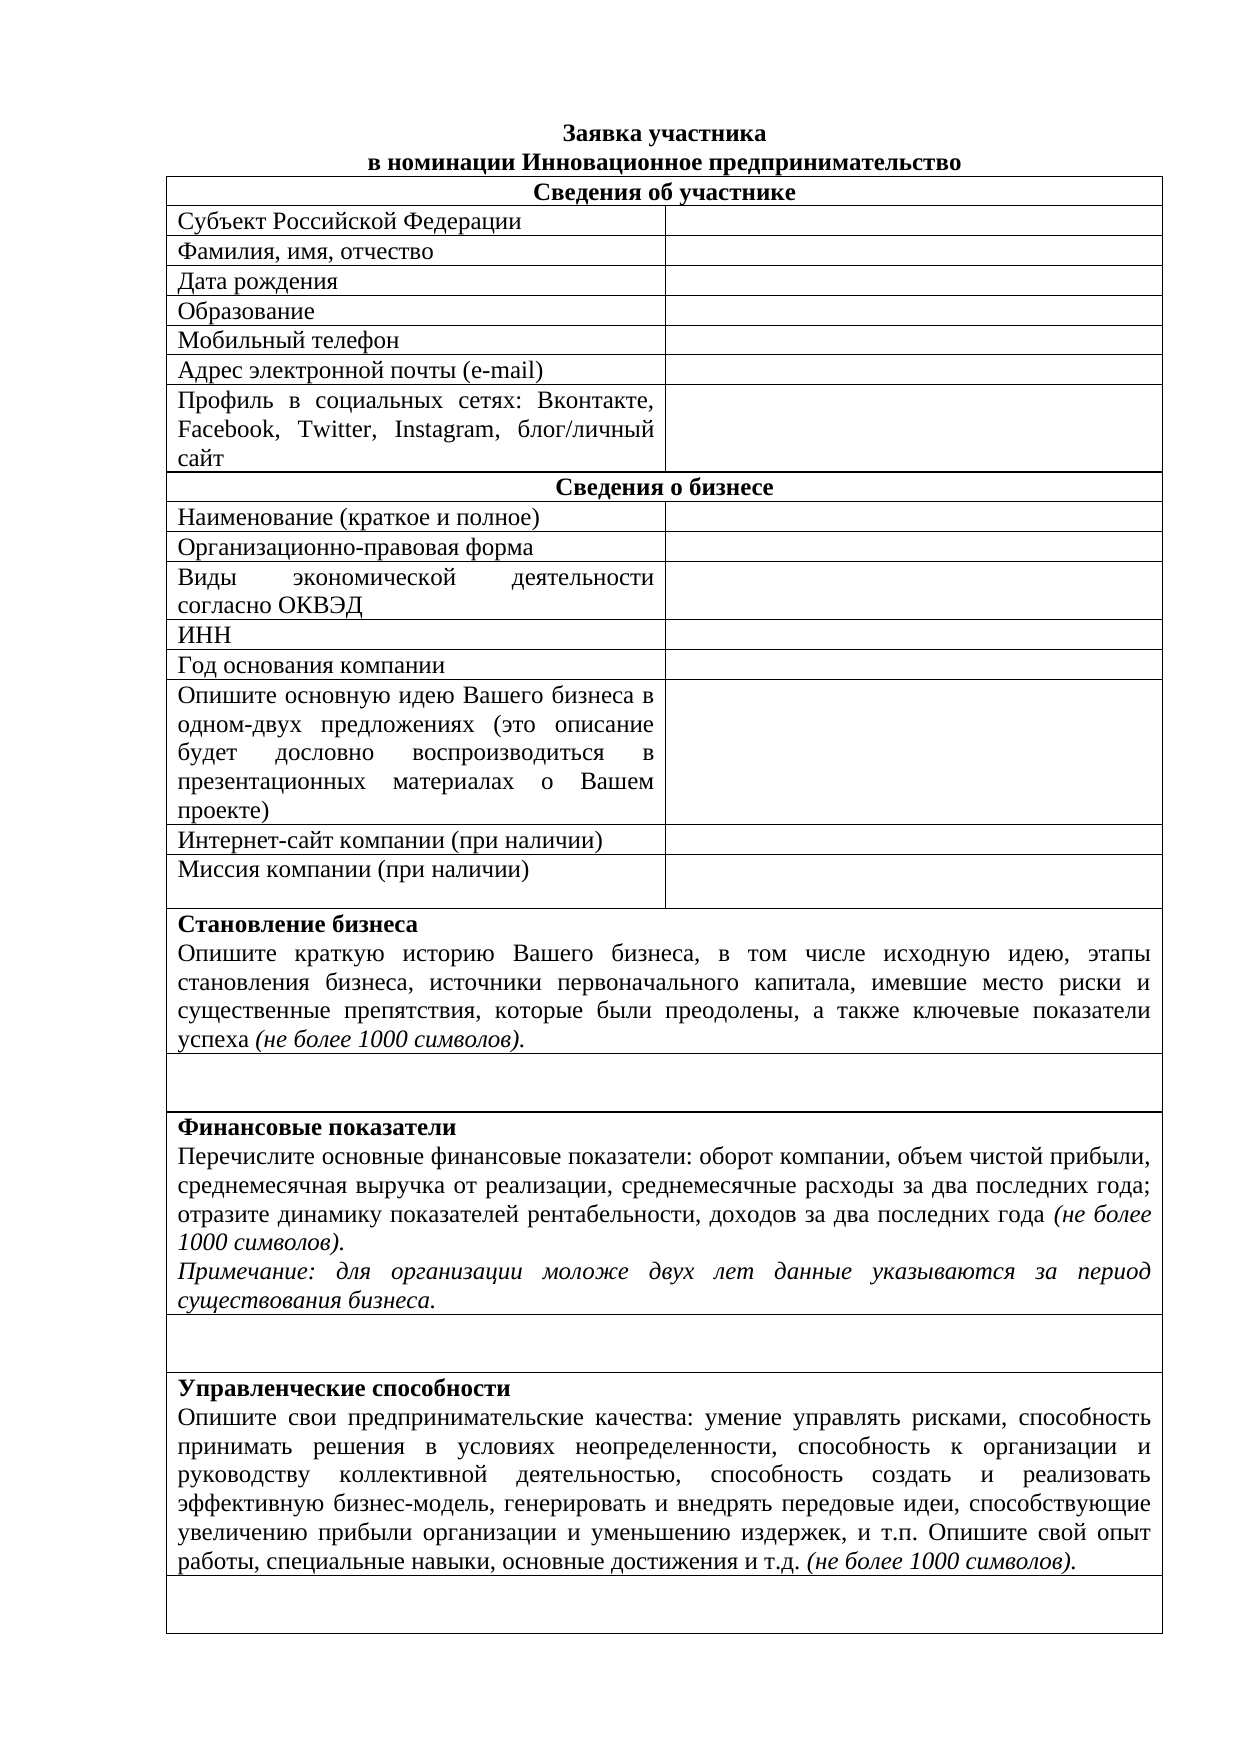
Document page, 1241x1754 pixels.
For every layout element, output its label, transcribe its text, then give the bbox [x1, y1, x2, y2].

table_cell [666, 825, 1162, 853]
text в номинации Инновационное предпринимательство [177, 147, 1152, 176]
table_header Сведения об участнике [167, 177, 1162, 205]
table_cell Мобильный телефон [167, 326, 665, 354]
table_cell Фамилия, имя, отчество [167, 236, 665, 265]
table_cell Адрес электронной почты (е-mail) [167, 355, 665, 384]
table_cell Профиль в социальных сетях: Вконтакте, Facebook, Twitter, Instagram, блог/личный сайт [167, 385, 665, 471]
table_cell [666, 650, 1162, 679]
table_cell [666, 385, 1162, 471]
table_cell [167, 1576, 1162, 1633]
table_cell [167, 1054, 1162, 1111]
table_cell Виды экономической деятельности согласно ОКВЭД [167, 562, 665, 619]
table_cell Год основания компании [167, 650, 665, 679]
table_cell Образование [167, 296, 665, 324]
table_cell [167, 1315, 1162, 1372]
table_cell [666, 620, 1162, 649]
table_cell ИНН [167, 620, 665, 649]
table_cell [666, 326, 1162, 354]
table_cell [666, 296, 1162, 324]
table_cell [666, 355, 1162, 384]
table_cell Становление бизнеса Опишите краткую историю Вашего бизнеса, в том числе исходную идею, этапы становления бизнеса, источники первоначального капитала, имевшие место риски и существенные препятствия, которые были преодолены, а также ключевые показатели успеха (не более 1000 символов). [167, 909, 1162, 1053]
table_cell [666, 236, 1162, 265]
table_cell Наименование (краткое и полное) [167, 502, 665, 531]
table_cell [666, 562, 1162, 619]
table_cell [666, 680, 1162, 824]
table_cell Организационно-правовая форма [167, 532, 665, 561]
table_cell Опишите основную идею Вашего бизнеса в одном-двух предложениях (это описание будет дословно воспроизводиться в презентационных материалах о Вашем проекте) [167, 680, 665, 824]
table_cell Дата рождения [167, 266, 665, 295]
table_cell Миссия компании (при наличии) [167, 855, 665, 908]
table_cell Интернет-сайт компании (при наличии) [167, 825, 665, 853]
table_cell Субъект Российской Федерации [167, 206, 665, 235]
text Заявка участника [177, 118, 1152, 147]
table_cell Сведения о бизнесе [167, 473, 1162, 501]
table_cell [666, 502, 1162, 531]
table_cell [666, 855, 1162, 908]
table_cell [666, 206, 1162, 235]
table_cell [666, 532, 1162, 561]
table_cell [666, 266, 1162, 295]
table_cell Управленческие способности Опишите свои предпринимательские качества: умение управлять рисками, способность принимать решения в условиях неопределенности, способность к организации и руководству коллективной деятельностью, способность создать и реализовать эффективную бизнес-модель, генерировать и внедрять передовые идеи, способствующие увеличению прибыли организации и уменьшению издержек, и т.п. Опишите свой опыт работы, специальные навыки, основные достижения и т.д. (не более 1000 символов). [167, 1373, 1162, 1574]
table_cell Финансовые показатели Перечислите основные финансовые показатели: оборот компании, объем чистой прибыли, среднемесячная выручка от реализации, среднемесячные расходы за два последних года; отразите динамику показателей рентабельности, доходов за два последних года (не более 1000 символов). Примечание: для организации моложе двух лет данные указываются за период существования бизнеса. [167, 1113, 1162, 1314]
